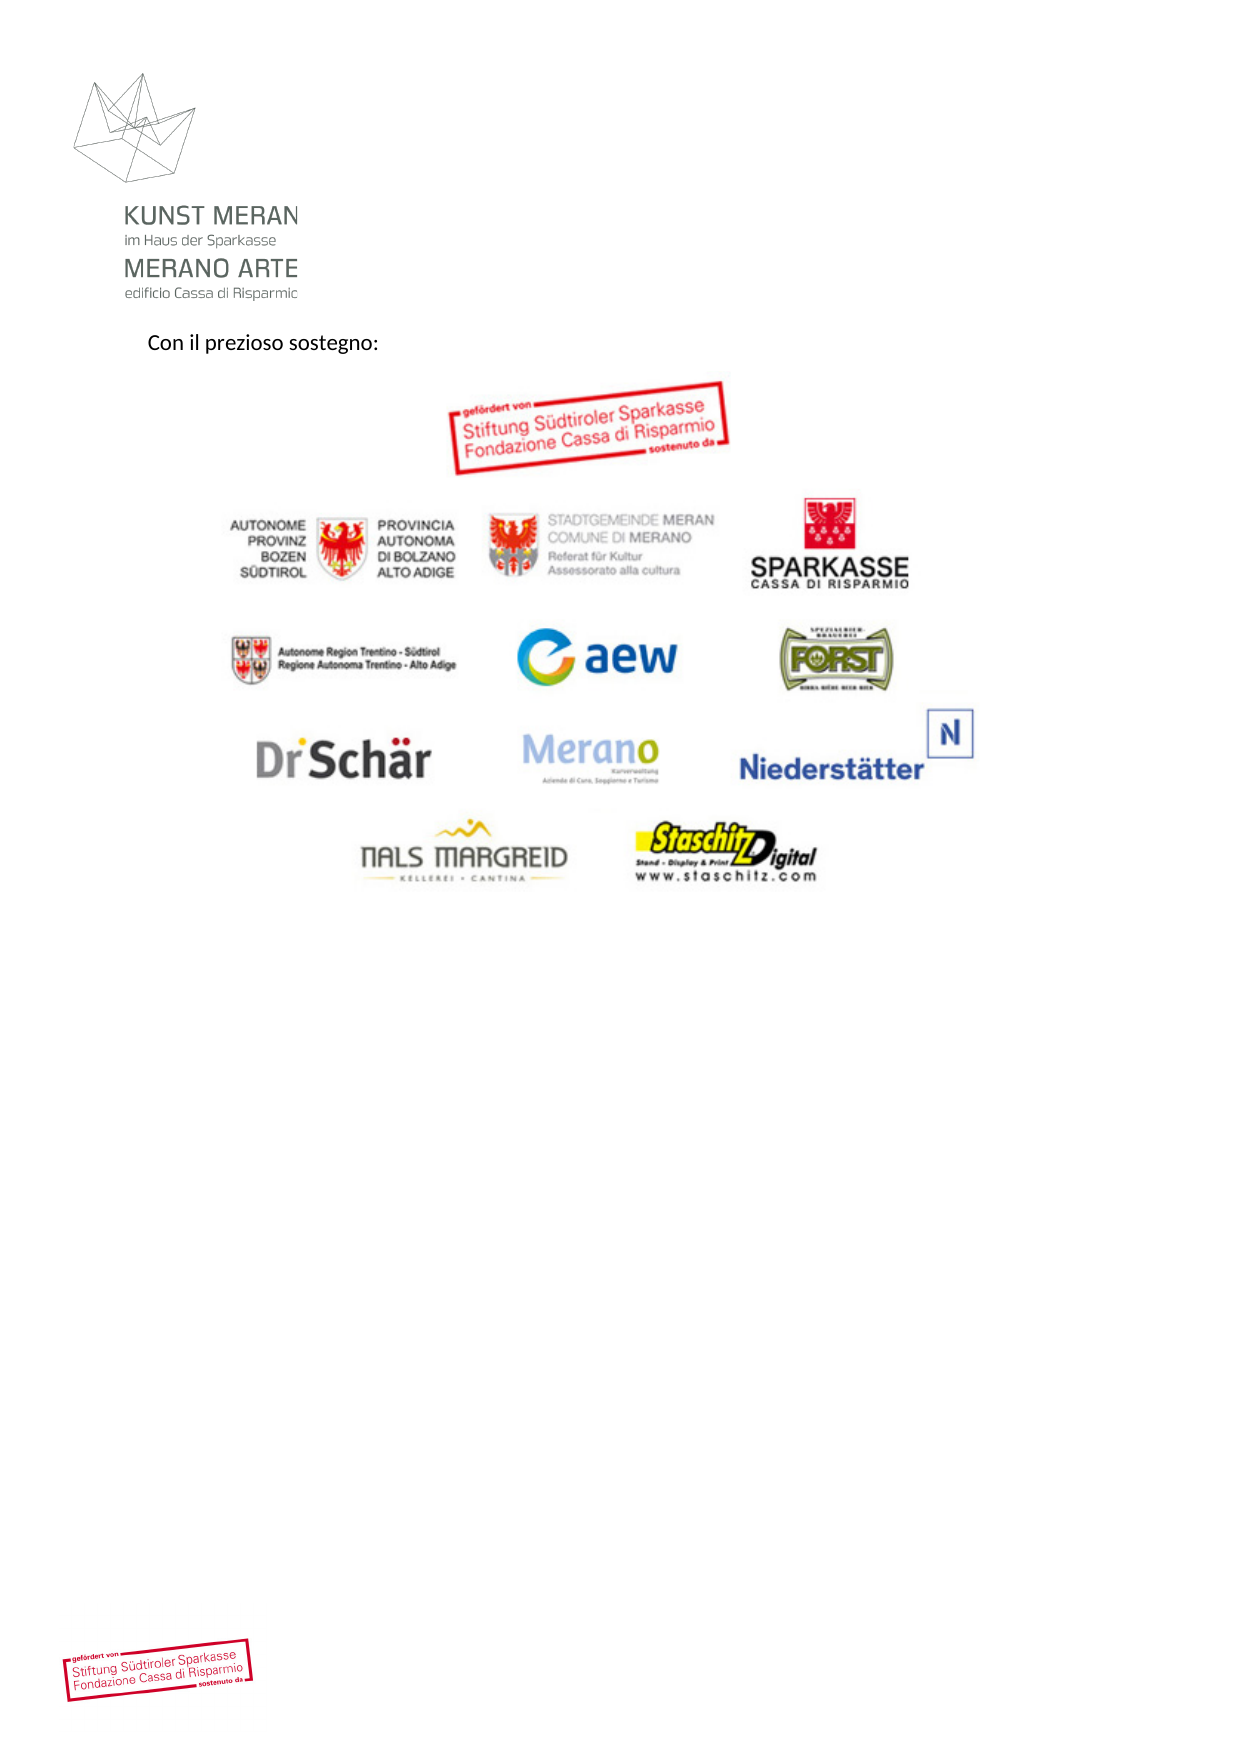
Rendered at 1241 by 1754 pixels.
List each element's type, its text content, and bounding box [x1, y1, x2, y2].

picture [198, 371, 984, 926]
text Con il prezioso sostegno: [148, 328, 1093, 356]
picture [59, 1603, 267, 1732]
